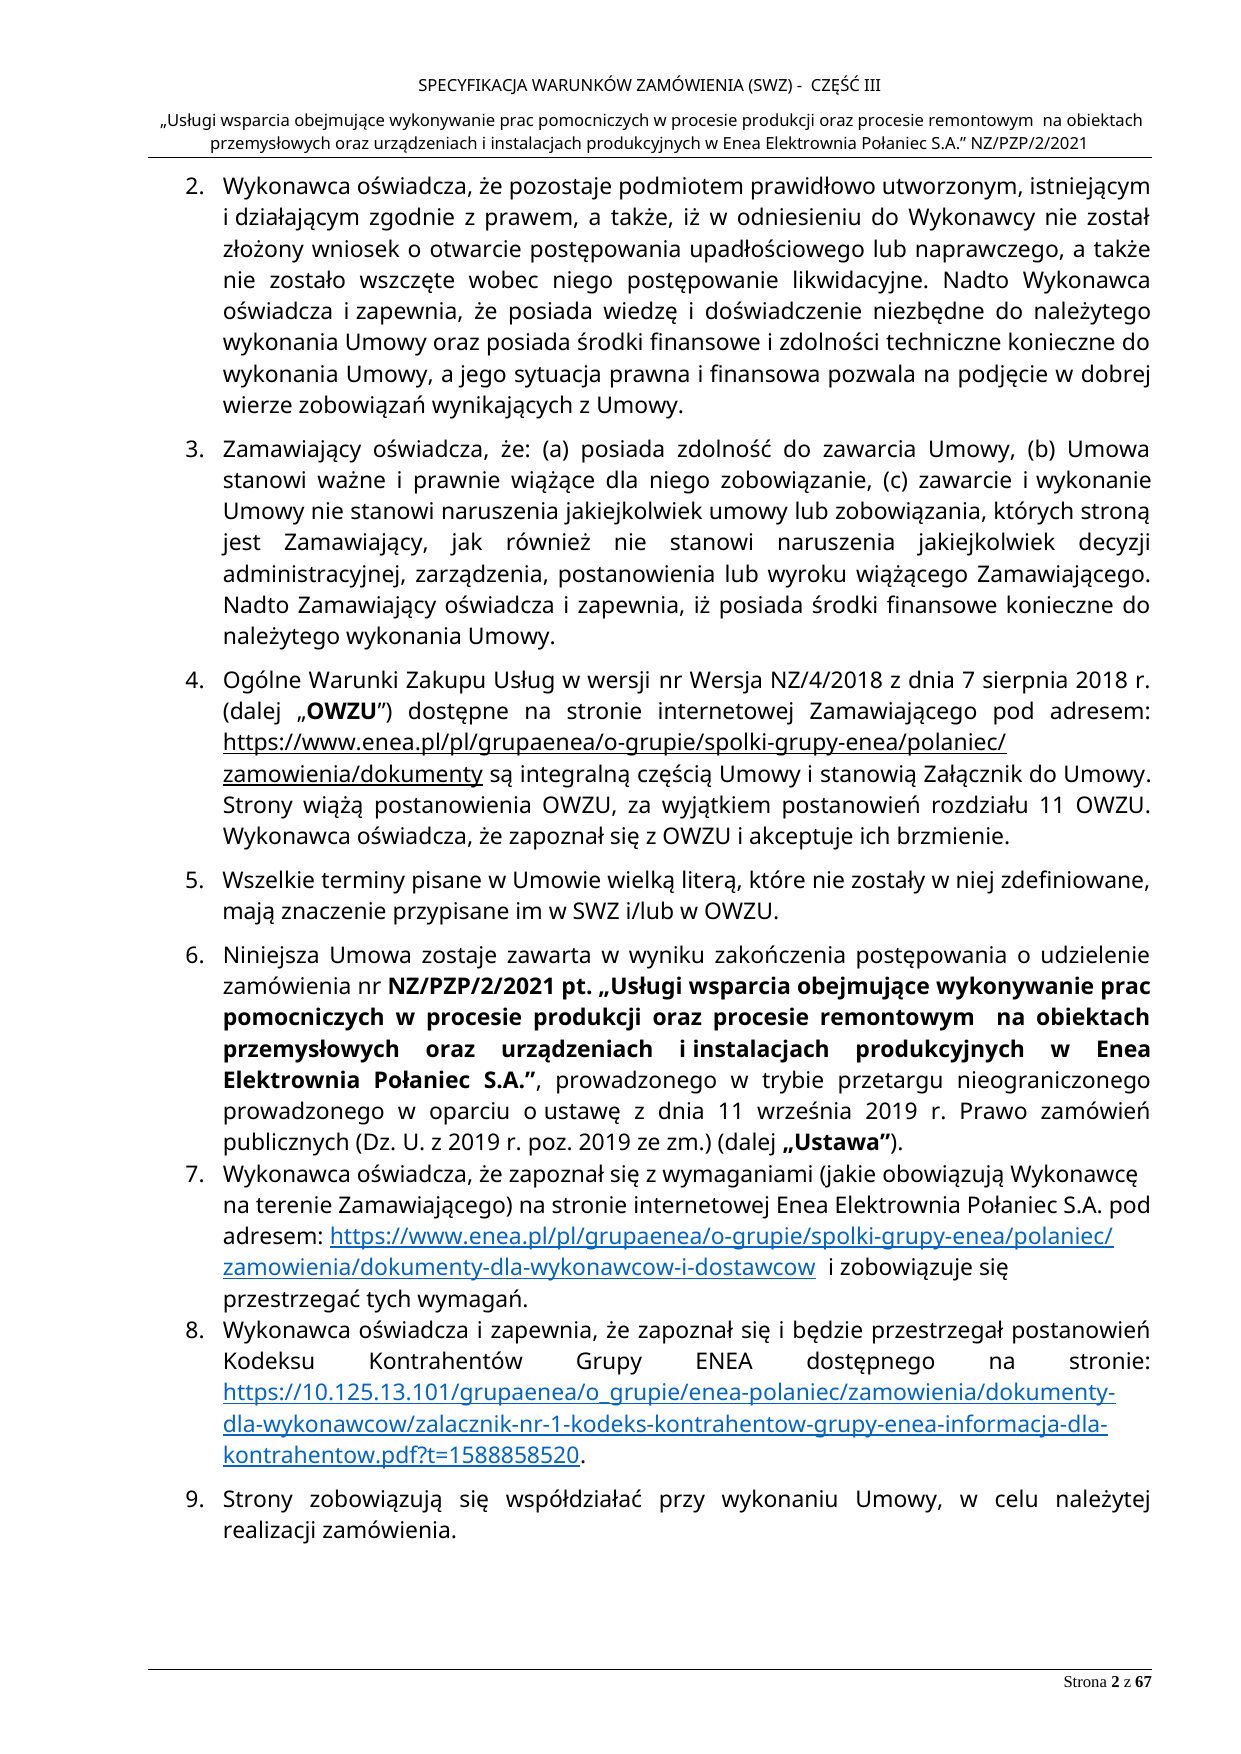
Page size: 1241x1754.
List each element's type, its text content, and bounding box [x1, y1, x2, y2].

list Strony zobowiązują się współdziałać przy wykonaniu Umowy, w celu należytej realizacji zamówienia. [185, 1483, 1152, 1545]
list Wykonawca oświadcza, że pozostaje podmiotem prawidłowo utworzonym, istniejącym i działającym zgodnie z prawem, a także, iż w odniesieniu do Wykonawcy nie został złożony wniosek o otwarcie postępowania upadłościowego lub naprawczego, a także nie zostało wszczęte wobec niego postępowanie likwidacyjne. Nadto Wykonawca oświadcza i zapewnia, że posiada wiedzę i doświadczenie niezbędne do należytego wykonania Umowy oraz posiada środki finansowe i zdolności techniczne konieczne do wykonania Umowy, a jego sytuacja prawna i finansowa pozwala na podjęcie w dobrej wierze zobowiązań wynikających z Umowy. [185, 170, 1152, 420]
list Wszelkie terminy pisane w Umowie wielką literą, które nie zostały w niej zdefiniowane, mają znaczenie przypisane im w SWZ i/lub w OWZU. [185, 864, 1152, 926]
list Niniejsza Umowa zostaje zawarta w wyniku zakończenia postępowania o udzielenie zamówienia nr NZ/PZP/2/2021 pt. „Usługi wsparcia obejmujące wykonywanie prac pomocniczych w procesie produkcji oraz procesie remontowym na obiektach przemysłowych oraz urządzeniach i instalacjach produkcyjnych w Enea Elektrownia Połaniec S.A.”, prowadzonego w trybie przetargu nieograniczonego prowadzonego w oparciu o ustawę z dnia 11 września 2019 r. Prawo zamówień publicznych (Dz. U. z 2019 r. poz. 2019 ze zm.) (dalej „Ustawa”). [185, 939, 1152, 1158]
list Wykonawca oświadcza i zapewnia, że zapoznał się i będzie przestrzegał postanowień Kodeksu Kontrahentów Grupy ENEA dostępnego na stronie: https://10.125.13.101/grupaenea/o_grupie/enea-polaniec/zamowienia/dokumenty-dla-wykonawcow/zalacznik-nr-1-kodeks-kontrahentow-grupy-enea-informacja-dla-kontrahentow.pdf?t=1588858520. [185, 1314, 1152, 1470]
list Zamawiający oświadcza, że: (a) posiada zdolność do zawarcia Umowy, (b) Umowa stanowi ważne i prawnie wiążące dla niego zobowiązanie, (c) zawarcie i wykonanie Umowy nie stanowi naruszenia jakiejkolwiek umowy lub zobowiązania, których stroną jest Zamawiający, jak również nie stanowi naruszenia jakiejkolwiek decyzji administracyjnej, zarządzenia, postanowienia lub wyroku wiążącego Zamawiającego. Nadto Zamawiający oświadcza i zapewnia, iż posiada środki finansowe konieczne do należytego wykonania Umowy. [185, 433, 1152, 651]
list Ogólne Warunki Zakupu Usług w wersji nr Wersja NZ/4/2018 z dnia 7 sierpnia 2018 r.(dalej „OWZU”) dostępne na stronie internetowej Zamawiającego pod adresem: https://www.enea.pl/pl/grupaenea/o-grupie/spolki-grupy-enea/polaniec/zamowienia/dokumenty są integralną częścią Umowy i stanowią Załącznik do Umowy. Strony wiążą postanowienia OWZU, za wyjątkiem postanowień rozdziału 11 OWZU. Wykonawca oświadcza, że zapoznał się z OWZU i akceptuje ich brzmienie. [185, 664, 1152, 851]
list Wykonawca oświadcza, że zapoznał się z wymaganiami (jakie obowiązują Wykonawcę na terenie Zamawiającego) na stronie internetowej Enea Elektrownia Połaniec S.A. pod adresem: https://www.enea.pl/pl/grupaenea/o-grupie/spolki-grupy-enea/polaniec/zamowienia/dokumenty-dla-wykonawcow-i-dostawcow i zobowiązuje się przestrzegać tych wymagań. [185, 1158, 1152, 1314]
